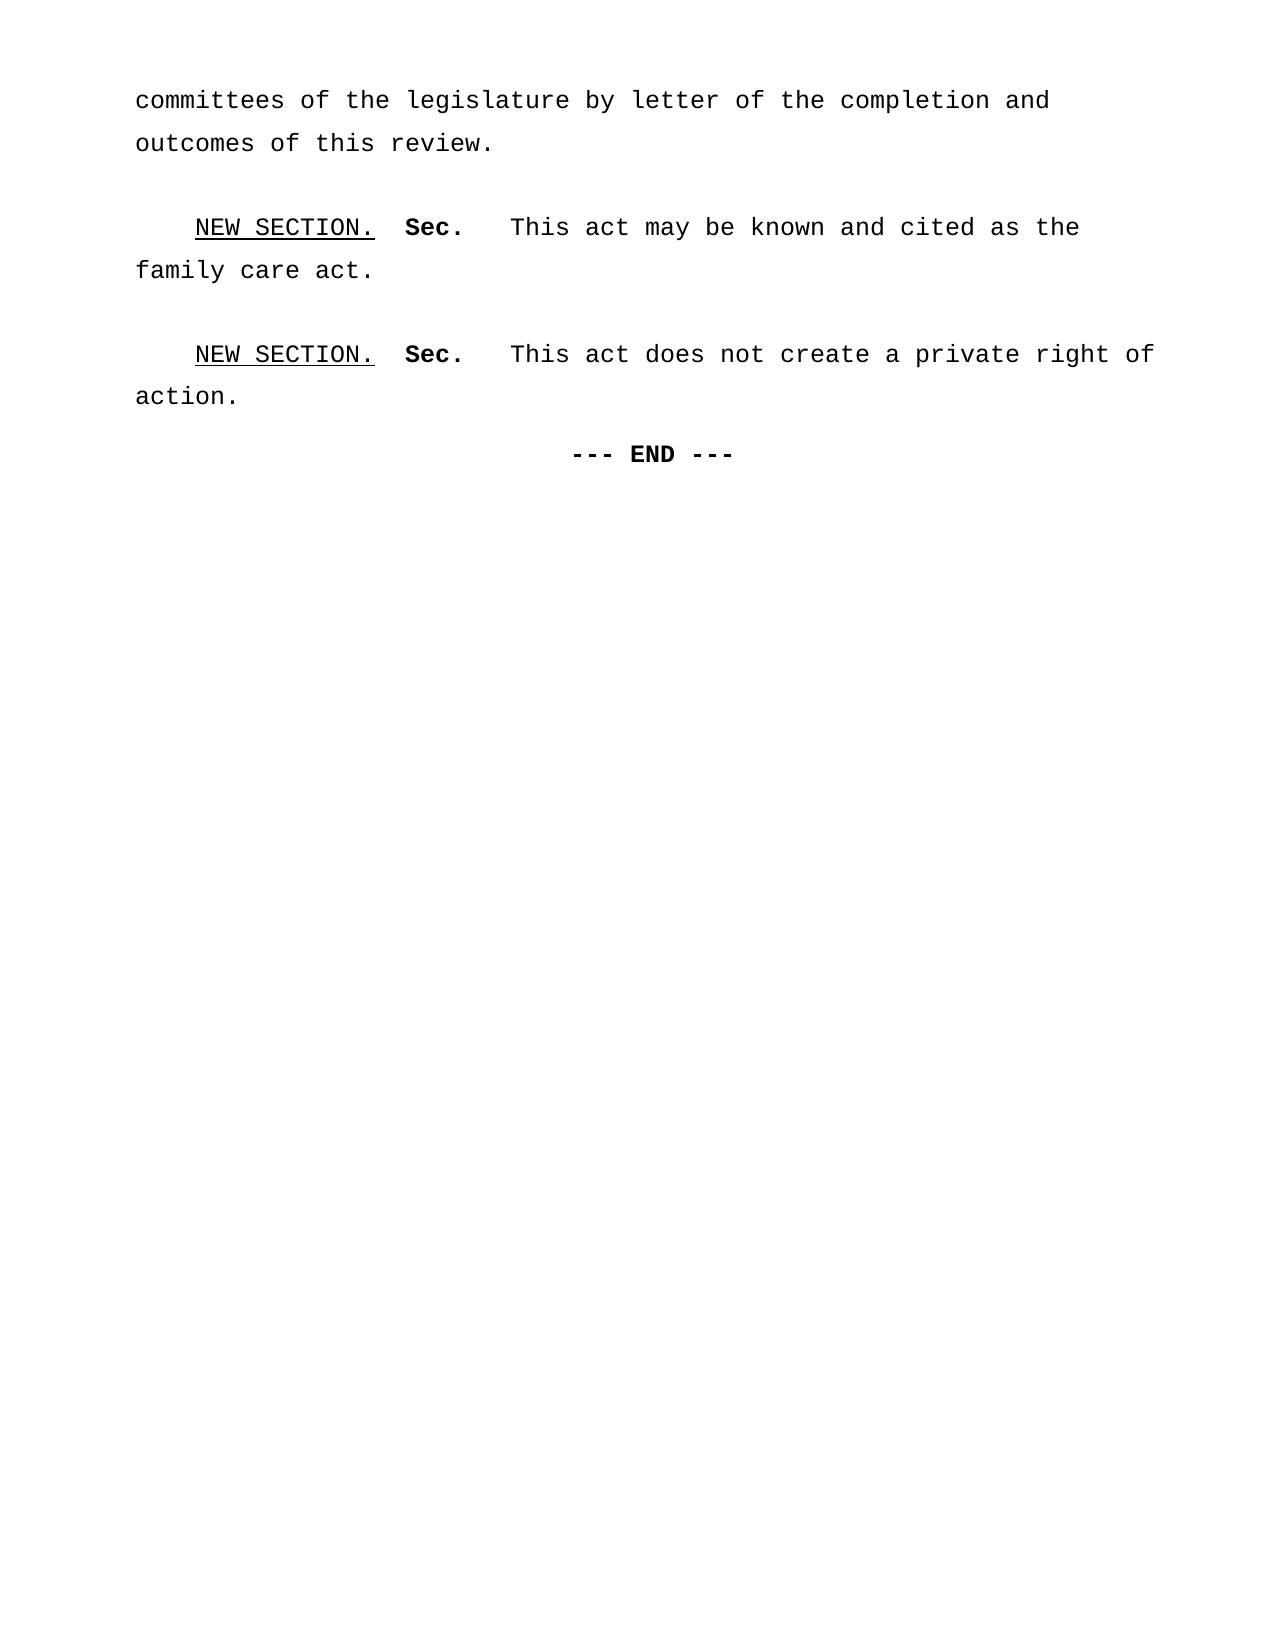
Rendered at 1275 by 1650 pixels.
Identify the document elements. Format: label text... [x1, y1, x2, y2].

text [135, 75, 1170, 160]
text --- END --- [135, 442, 1170, 470]
text NEW SECTION. Sec. This act does not create a private right of action. [135, 328, 1170, 413]
text NEW SECTION. Sec. This act may be known and cited as the family care act. [135, 202, 1170, 287]
